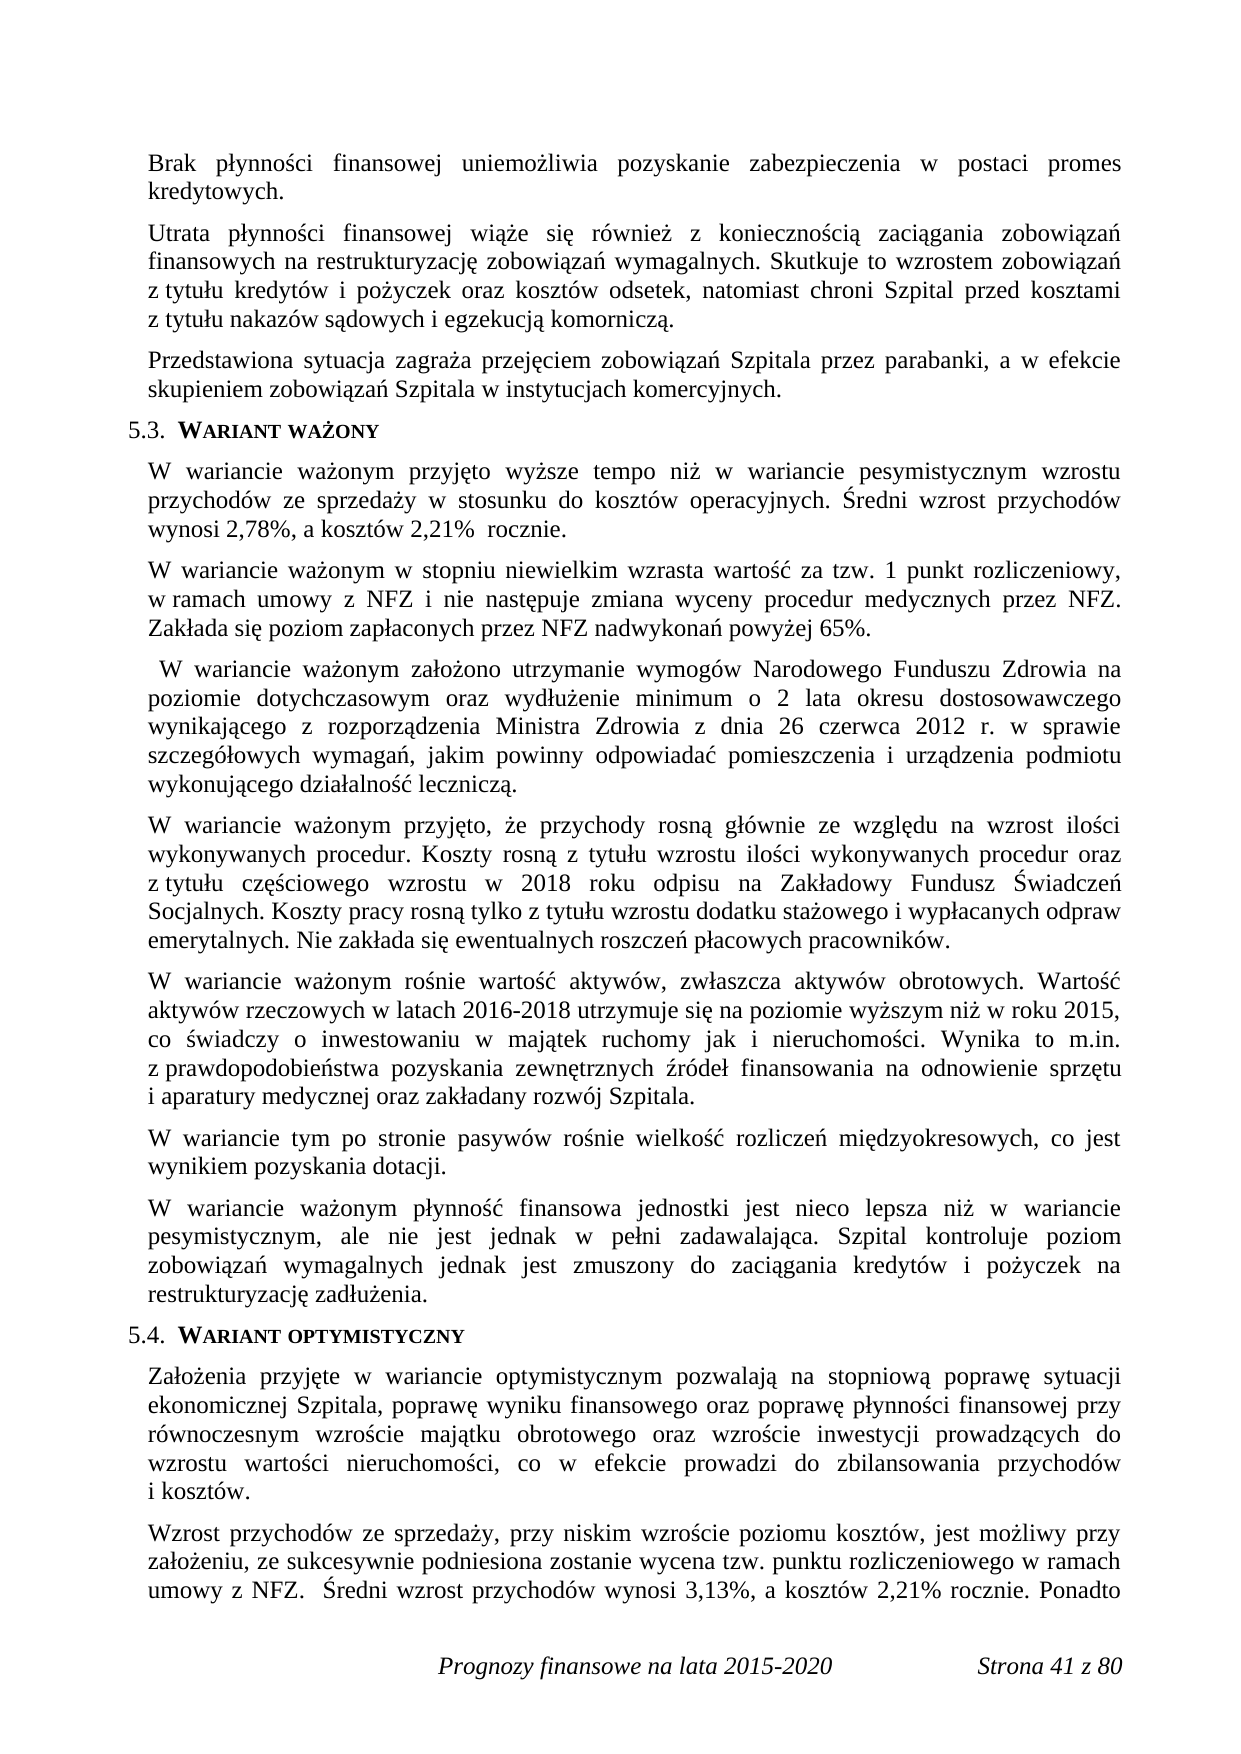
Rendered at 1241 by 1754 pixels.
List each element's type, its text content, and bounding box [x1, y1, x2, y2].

text Założenia przyjęte w wariancie optymistycznym pozwalają na stopniową poprawę sytuacji ekonomicznej Szpitala, poprawę wyniku finansowego oraz poprawę płynności finansowej przy równoczesnym wzroście majątku obrotowego oraz wzroście inwestycji prowadzących do wzrostu wartości nieruchomości, co w efekcie prowadzi do zbilansowania przychodów i kosztów. [148, 1361, 1122, 1505]
text W wariancie ważonym płynność finansowa jednostki jest nieco lepsza niż w wariancie pesymistycznym, ale nie jest jednak w pełni zadawalająca. Szpital kontroluje poziom zobowiązań wymagalnych jednak jest zmuszony do zaciągania kredytów i pożyczek na restrukturyzację zadłużenia. [148, 1193, 1122, 1308]
text Przedstawiona sytuacja zagraża przejęciem zobowiązań Szpitala przez parabanki, a w efekcie skupieniem zobowiązań Szpitala w instytucjach komercyjnych. [148, 345, 1122, 403]
text Utrata płynności finansowej wiąże się również z koniecznością zaciągania zobowiązań finansowych na restrukturyzację zobowiązań wymagalnych. Skutkuje to wzrostem zobowiązań z tytułu kredytów i pożyczek oraz kosztów odsetek, natomiast chroni Szpital przed kosztami z tytułu nakazów sądowych i egzekucją komorniczą. [148, 218, 1122, 333]
text W wariancie ważonym w stopniu niewielkim wzrasta wartość za tzw. 1 punkt rozliczeniowy, w ramach umowy z NFZ i nie następuje zmiana wyceny procedur medycznych przez NFZ. Zakłada się poziom zapłaconych przez NFZ nadwykonań powyżej 65%. [148, 555, 1122, 641]
text W wariancie ważonym przyjęto, że przychody rosną głównie ze względu na wzrost ilości wykonywanych procedur. Koszty rosną z tytułu wzrostu ilości wykonywanych procedur oraz z tytułu częściowego wzrostu w 2018 roku odpisu na Zakładowy Fundusz Świadczeń Socjalnych. Koszty pracy rosną tylko z tytułu wzrostu dodatku stażowego i wypłacanych odpraw emerytalnych. Nie zakłada się ewentualnych roszczeń płacowych pracowników. [148, 810, 1122, 954]
text Brak płynności finansowej uniemożliwia pozyskanie zabezpieczenia w postaci promes kredytowych. [148, 148, 1122, 205]
text W wariancie tym po stronie pasywów rośnie wielkość rozliczeń międzyokresowych, co jest wynikiem pozyskania dotacji. [148, 1123, 1122, 1180]
text W wariancie ważonym założono utrzymanie wymogów Narodowego Funduszu Zdrowia na poziomie dotychczasowym oraz wydłużenie minimum o 2 lata okresu dostosowawczego wynikającego z rozporządzenia Ministra Zdrowia z dnia 26 czerwca 2012 r. w sprawie szczegółowych wymagań, jakim powinny odpowiadać pomieszczenia i urządzenia podmiotu wykonującego działalność leczniczą. [148, 654, 1122, 798]
subtitle Wariant optymistyczny [165, 1320, 1122, 1349]
text W wariancie ważonym przyjęto wyższe tempo niż w wariancie pesymistycznym wzrostu przychodów ze sprzedaży w stosunku do kosztów operacyjnych. Średni wzrost przychodów wynosi 2,78%, a kosztów 2,21% rocznie. [148, 456, 1122, 543]
text W wariancie ważonym rośnie wartość aktywów, zwłaszcza aktywów obrotowych. Wartość aktywów rzeczowych w latach 2016-2018 utrzymuje się na poziomie wyższym niż w roku 2015, co świadczy o inwestowaniu w majątek ruchomy jak i nieruchomości. Wynika to m.in. z prawdopodobieństwa pozyskania zewnętrznych źródeł finansowania na odnowienie sprzętu i aparatury medycznej oraz zakładany rozwój Szpitala. [148, 966, 1122, 1110]
subtitle Wariant ważony [165, 415, 1122, 444]
